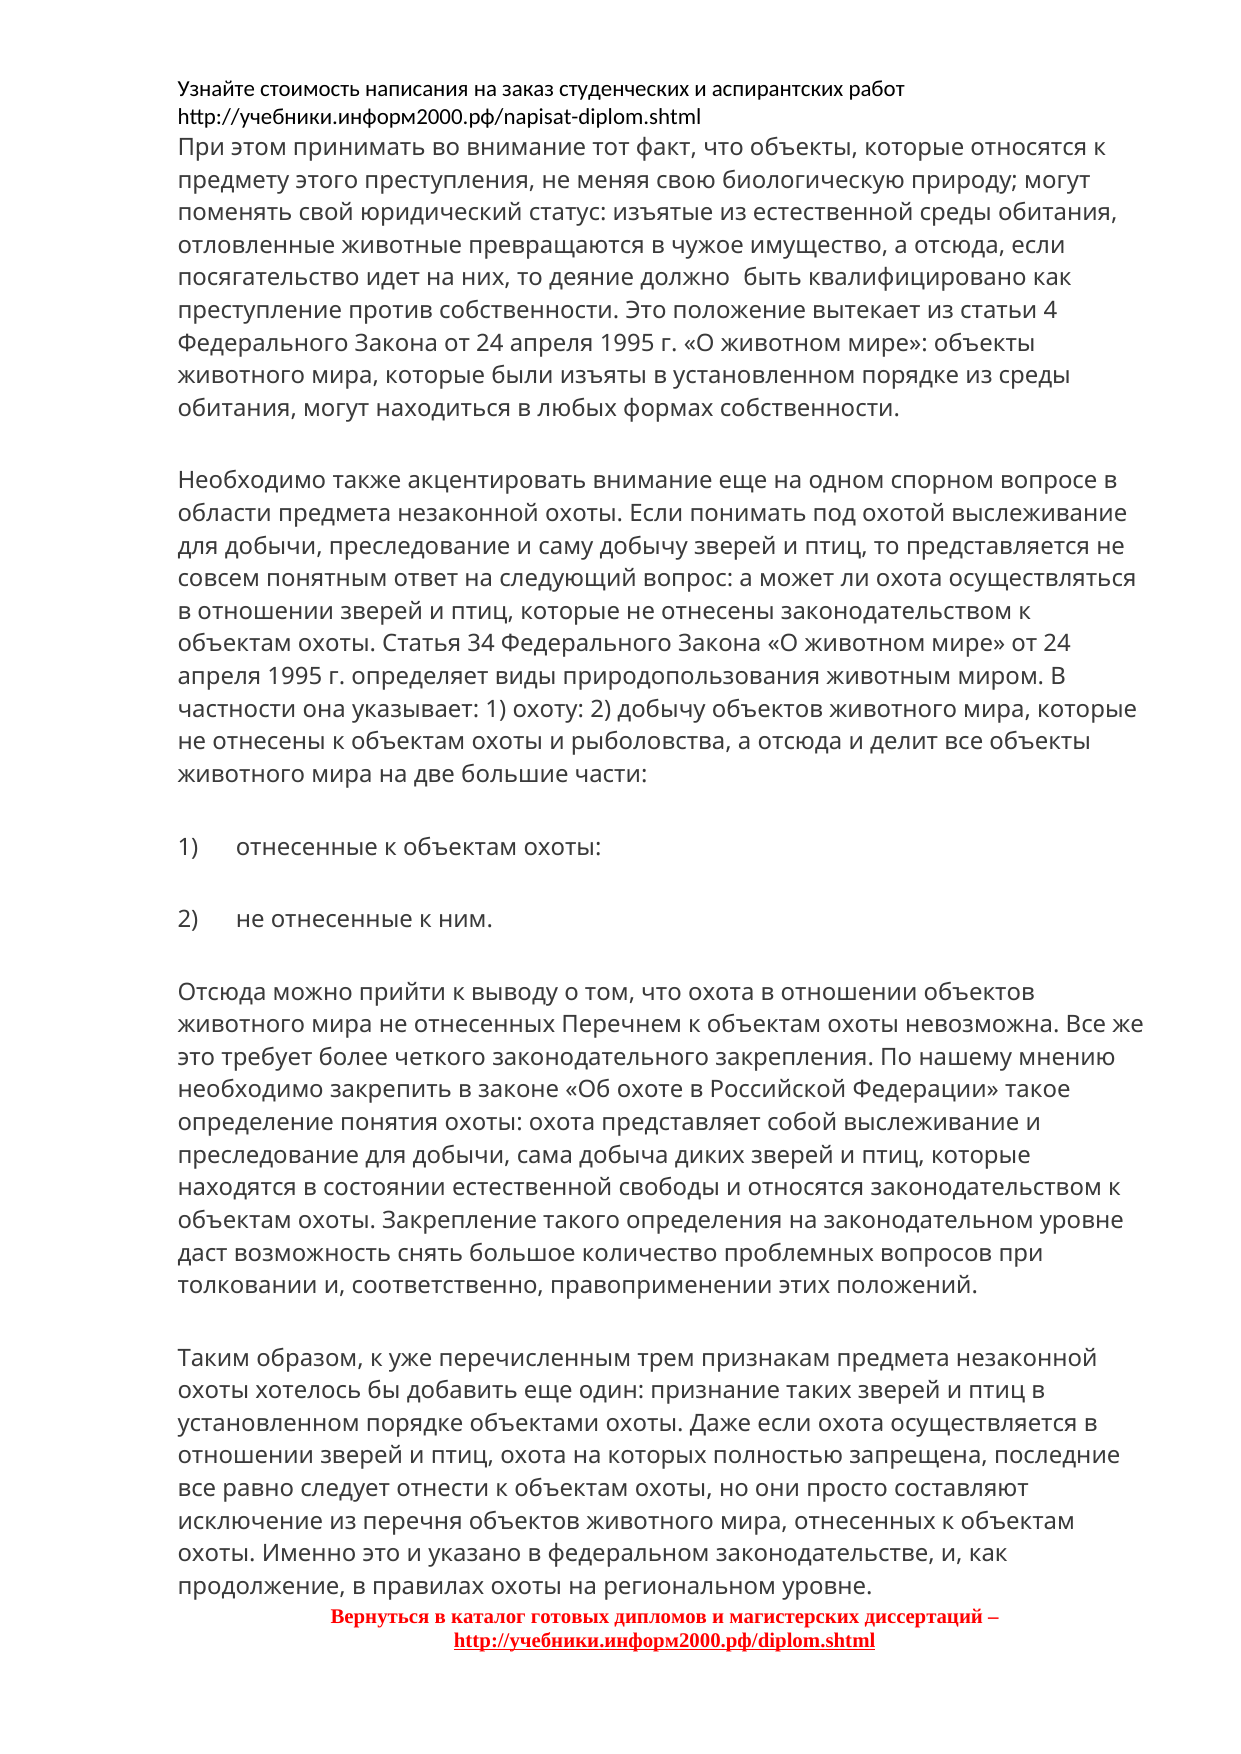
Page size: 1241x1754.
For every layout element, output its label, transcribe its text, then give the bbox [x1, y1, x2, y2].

text Отсюда можно прийти к выводу о том, что охота в отношении объектов животного мира не отнесенных Перечнем к объектам охоты невозможна. Все же это требует более четкого законодательного закрепления. По нашему мнению необходимо закрепить в законе «Об охоте в Российской Федерации» такое определение понятия охоты: охота представляет собой выслеживание и преследование для добычи, сама добыча диких зверей и птиц, которые находятся в состоянии естественной свободы и относятся законодательством к объектам охоты. Закрепление такого определения на законодательном уровне даст возможность снять большое количество проблемных вопросов при толковании и, соответственно, правоприменении этих положений. [177, 974, 1152, 1301]
text 1) отнесенные к объектам охоты: [177, 829, 1152, 862]
text Необходимо также акцентировать внимание еще на одном спорном вопросе в области предмета незаконной охоты. Если понимать под охотой выслеживание для добычи, преследование и саму добычу зверей и птиц, то представляется не совсем понятным ответ на следующий вопрос: а может ли охота осуществляться в отношении зверей и птиц, которые не отнесены законодательством к объектам охоты. Статья 34 Федерального Закона «О животном мире» от 24 апреля 1995 г. определяет виды природопользования животным миром. В частности она указывает: 1) охоту: 2) добычу объектов животного мира, которые не отнесены к объектам охоты и рыболовства, а отсюда и делит все объекты животного мира на две большие части: [177, 463, 1152, 789]
text При этом принимать во внимание тот факт, что объекты, которые относятся к предмету этого преступления, не меняя свою биологическую природу; могут поменять свой юридический статус: изъятые из естественной среды обитания, отловленные животные превращаются в чужое имущество, а отсюда, если посягательство идет на них, то деяние должно быть квалифицировано как преступление против собственности. Это положение вытекает из статьи 4 Федерального Закона от 24 апреля 1995 г. «О животном мире»: объекты животного мира, которые были изъяты в установленном порядке из среды обитания, могут находиться в любых формах собственности. [177, 130, 1152, 423]
text Таким образом, к уже перечисленным трем признакам предмета незаконной охоты хотелось бы добавить еще один: признание таких зверей и птиц в установленном порядке объектами охоты. Даже если охота осуществляется в отношении зверей и птиц, охота на которых полностью запрещена, последние все равно следует отнести к объектам охоты, но они просто составляют исключение из перечня объектов животного мира, отнесенных к объектам охоты. Именно это и указано в федеральном законодательстве, и, как продолжение, в правилах охоты на региональном уровне. [177, 1341, 1152, 1601]
text 2) не отнесенные к ним. [177, 902, 1152, 934]
